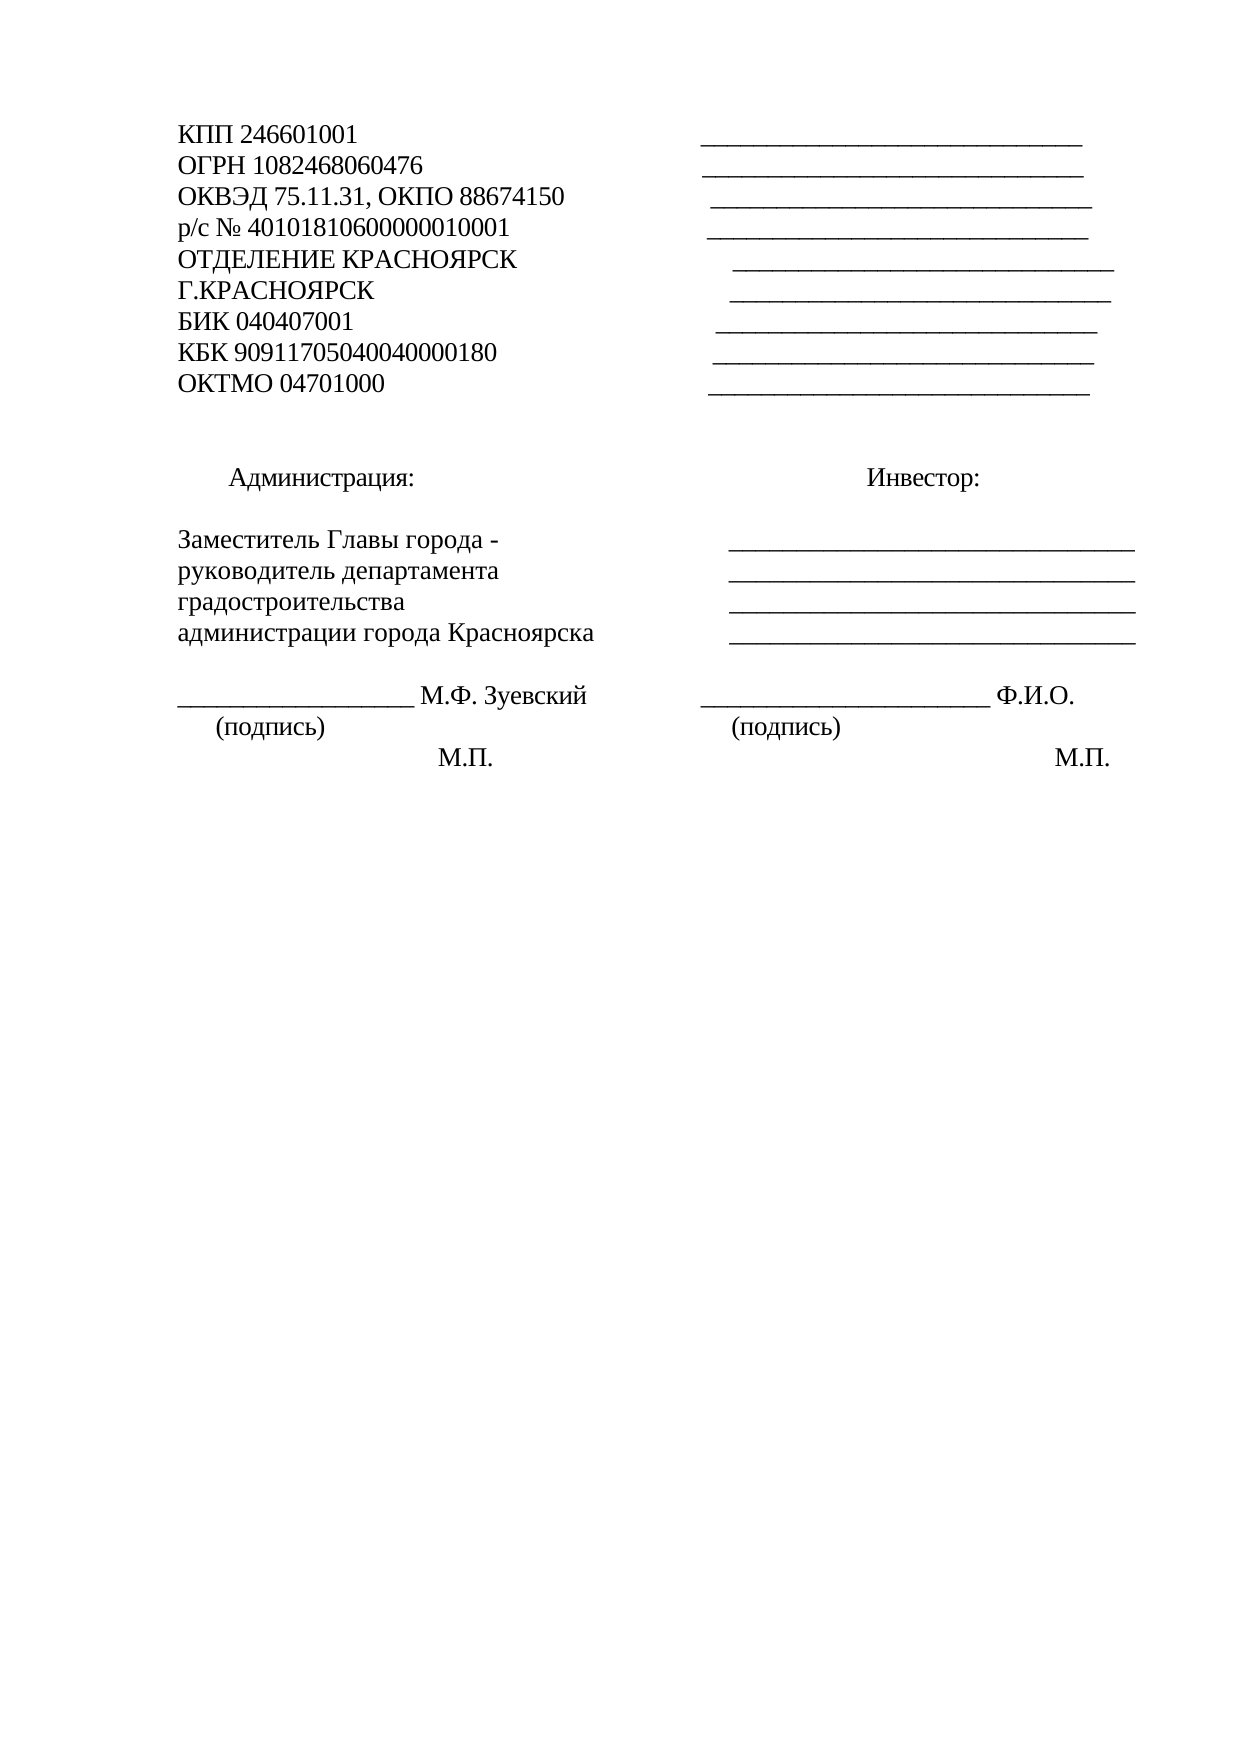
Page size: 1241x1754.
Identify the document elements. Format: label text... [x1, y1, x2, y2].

text администрации города Красноярска ______________________________ [177, 616, 1152, 648]
text (подпись) (подпись) [177, 710, 1127, 741]
text градостроительства ______________________________ [177, 585, 1152, 616]
text ОТДЕЛЕНИЕ КРАСНОЯРСК _____________________________ [177, 243, 1127, 274]
text КПП 246601001 _____________________________ [177, 118, 1127, 149]
text ОГРН 1082468060476 _____________________________ [177, 149, 1127, 180]
text ОКТМО 04701000 _____________________________ [177, 367, 1127, 398]
text БИК 040407001 _____________________________ [177, 305, 1127, 336]
text р/с № 40101810600000010001 _____________________________ [177, 212, 1127, 243]
text Администрация: Инвестор: [177, 461, 1127, 492]
text Г.КРАСНОЯРСК _____________________________ [177, 274, 1127, 305]
text руководитель департамента ______________________________ [177, 554, 1152, 585]
text ОКВЭД 75.11.31, ОКПО 88674150 _____________________________ [177, 180, 1127, 212]
text КБК 90911705040040000180 _____________________________ [177, 336, 1127, 367]
text __________________ М.Ф. Зуевский ______________________ Ф.И.О. [177, 679, 1127, 710]
text М.П. М.П. [177, 741, 1127, 772]
text Заместитель Главы города - ______________________________ [177, 523, 1152, 554]
